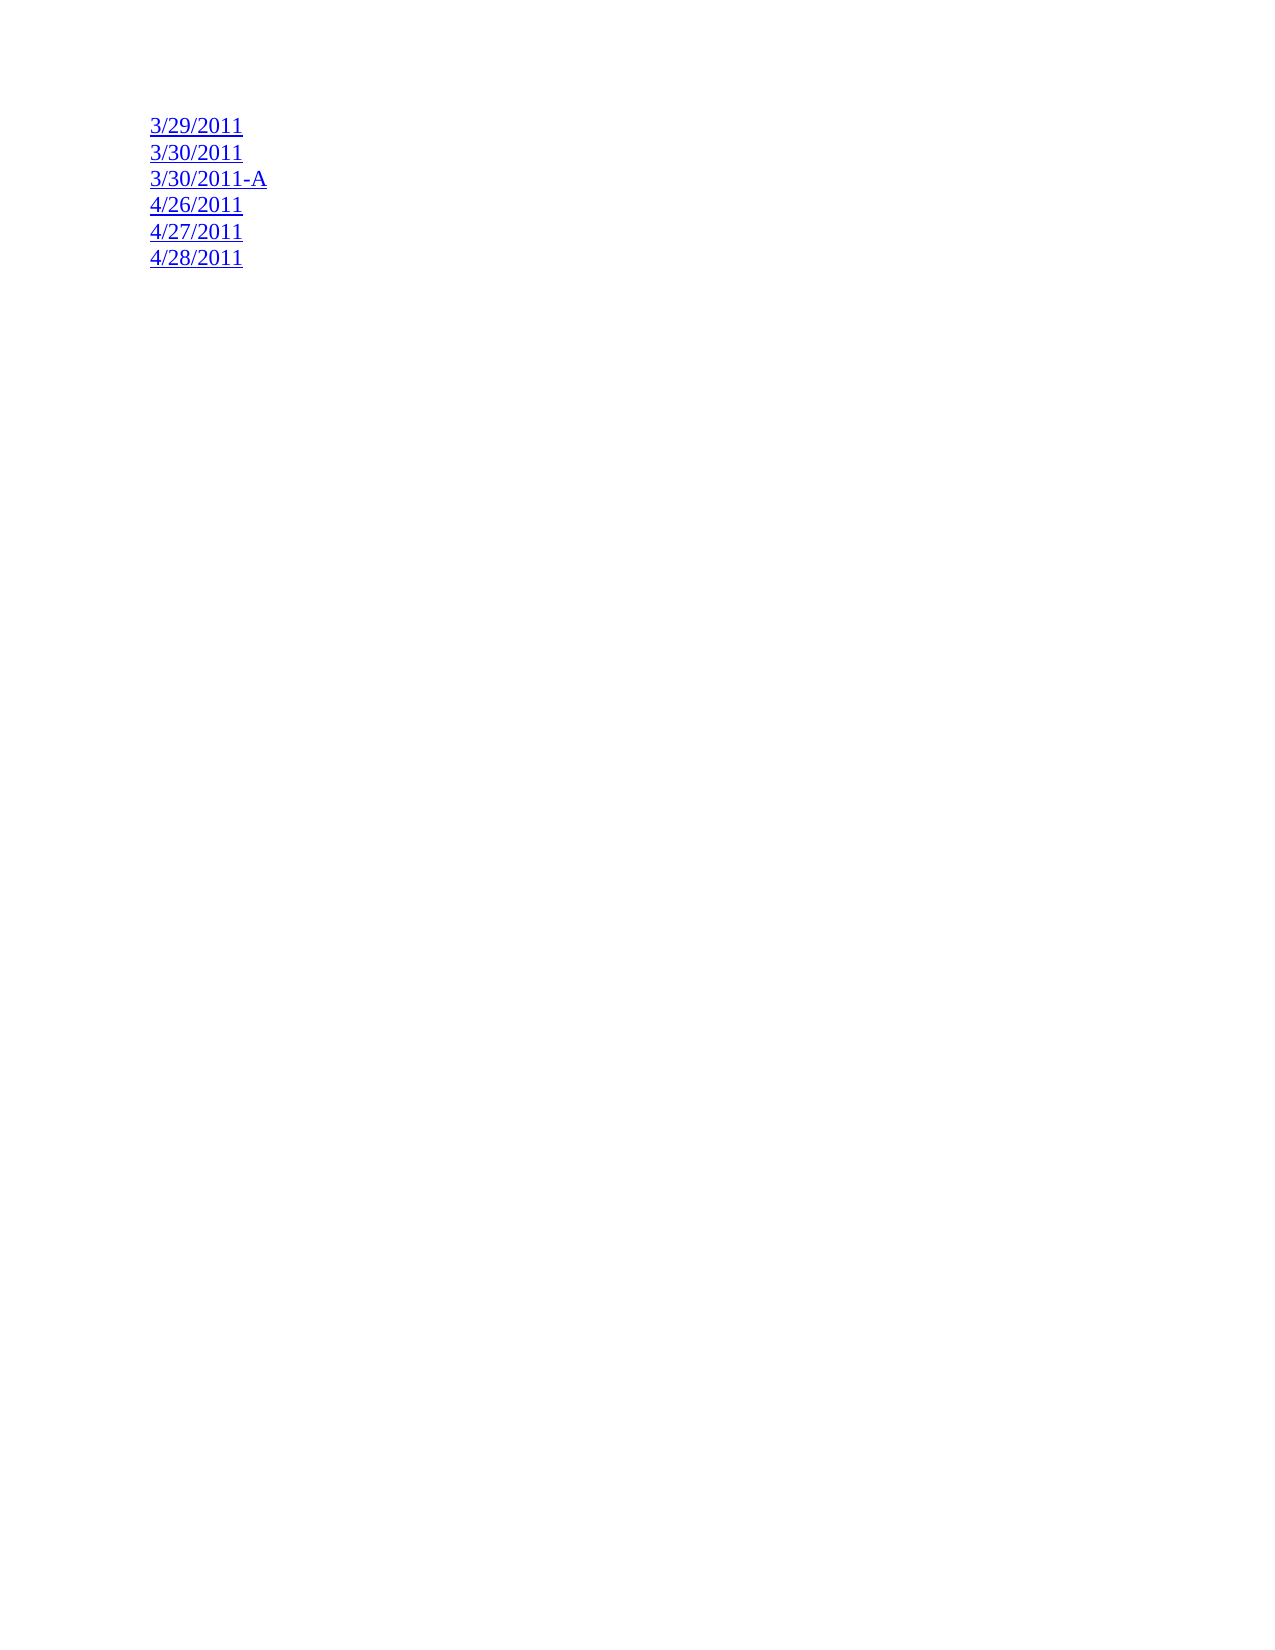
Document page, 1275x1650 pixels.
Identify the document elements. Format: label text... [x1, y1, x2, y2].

text 3/30/2011-A [150, 165, 1125, 192]
text 4/26/2011 [150, 192, 1125, 218]
text 4/27/2011 [150, 218, 1125, 244]
text 3/29/2011 [150, 112, 1125, 139]
text 3/30/2011 [150, 139, 1125, 165]
text 4/28/2011 [150, 244, 1125, 271]
